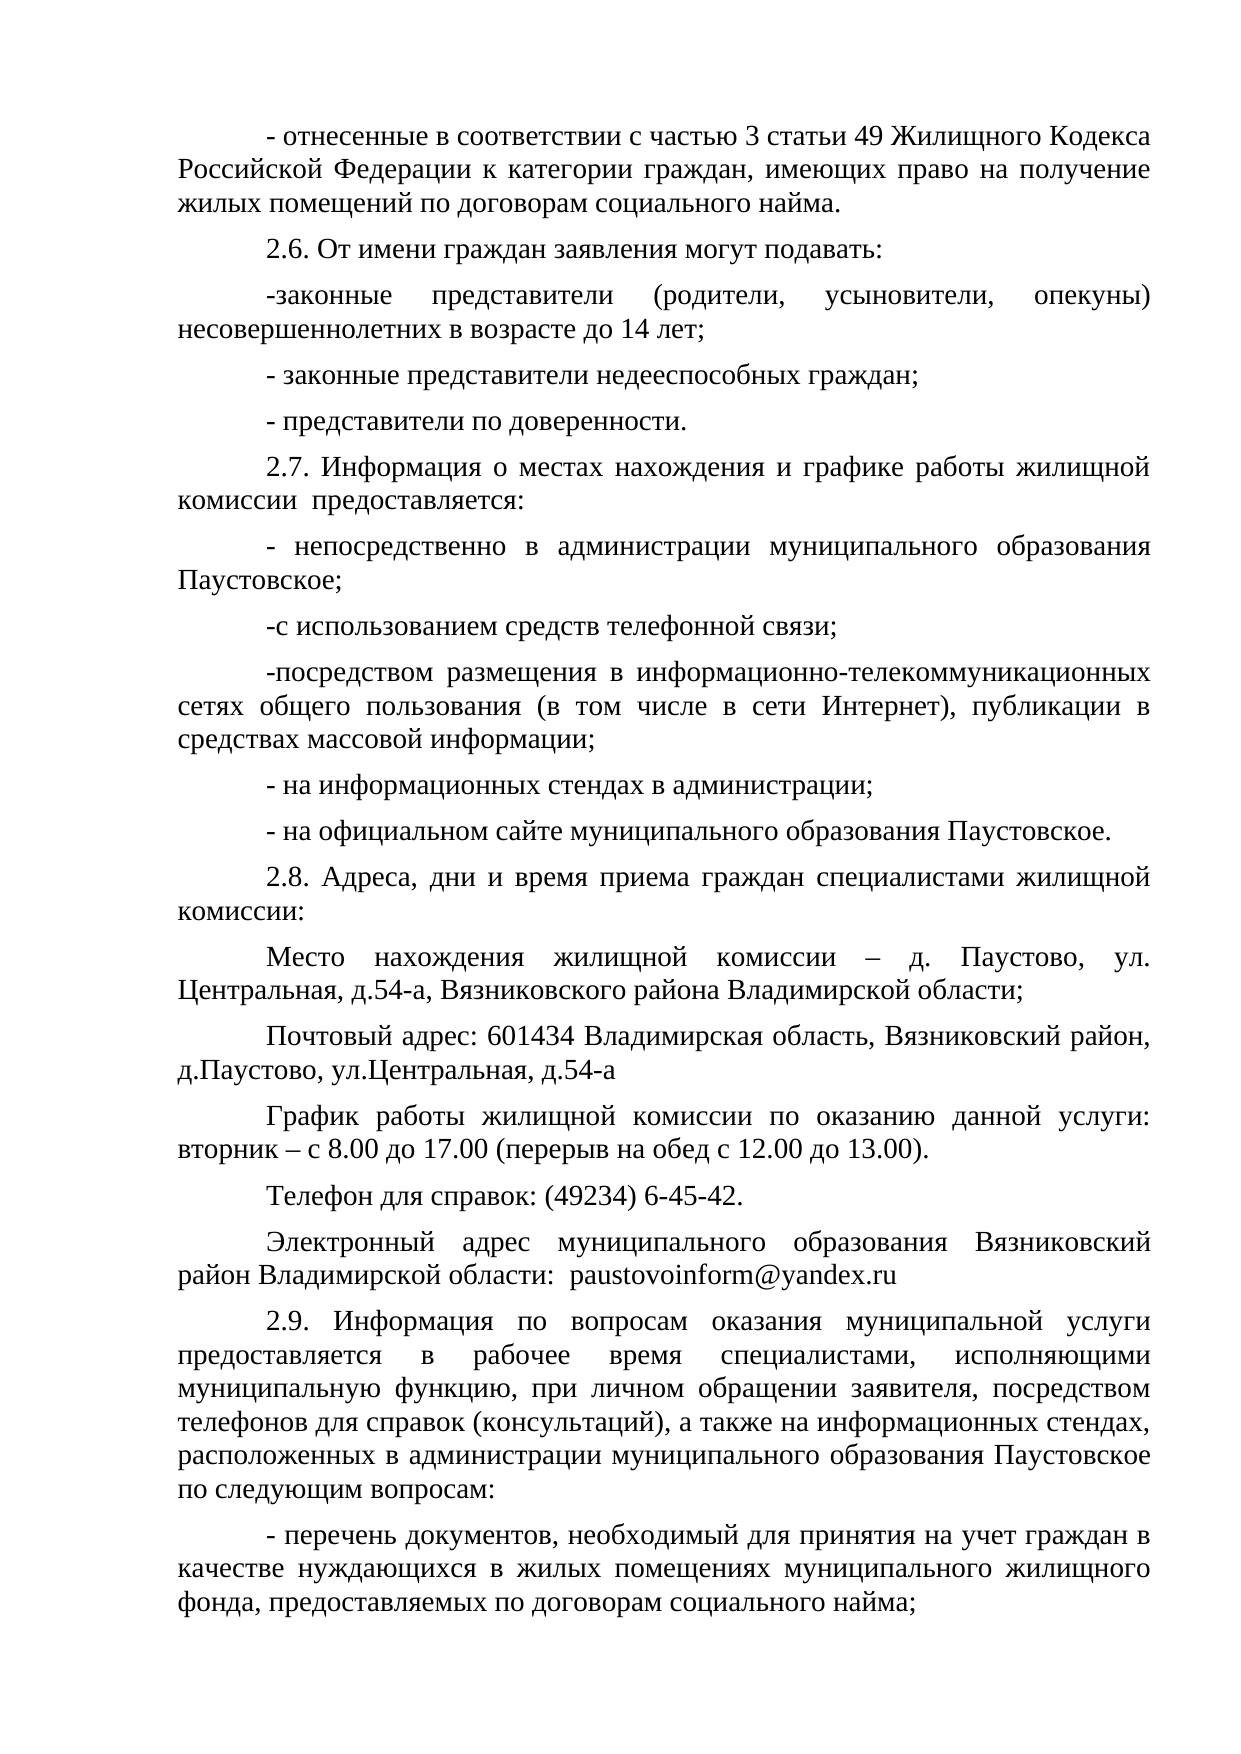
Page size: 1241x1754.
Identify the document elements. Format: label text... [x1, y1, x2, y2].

text Телефон для справок: (49234) 6-45-42. [177, 1178, 1152, 1211]
text 2.9. Информация по вопросам оказания муниципальной услуги предоставляется в рабочее время специалистами, исполняющими муниципальную функцию, при личном обращении заявителя, посредством телефонов для справок (консультаций), а также на информационных стендах, расположенных в администрации муниципального образования Паустовское по следующим вопросам: [177, 1303, 1152, 1504]
text Почтовый адрес: 601434 Владимирская область, Вязниковский район, д.Паустово, ул.Центральная, д.54-а [177, 1018, 1152, 1086]
text График работы жилищной комиссии по оказанию данной услуги: вторник – с 8.00 до 17.00 (перерыв на обед с 12.00 до 13.00). [177, 1098, 1152, 1165]
text -с использованием средств телефонной связи; [177, 608, 1152, 642]
text 2.8. Адреса, дни и время приема граждан специалистами жилищной комиссии: [177, 859, 1152, 926]
text - на информационных стендах в администрации; [177, 767, 1152, 801]
text -посредством размещения в информационно-телекоммуникационных сетях общего пользования (в том числе в сети Интернет), публикации в средствах массовой информации; [177, 654, 1152, 755]
text -законные представители (родители, усыновители, опекуны) несовершеннолетних в возрасте до 14 лет; [177, 277, 1152, 344]
text 2.7. Информация о местах нахождения и графике работы жилищной комиссии предоставляется: [177, 449, 1152, 516]
text - отнесенные в соответствии с частью 3 статьи 49 Жилищного Кодекса Российской Федерации к категории граждан, имеющих право на получение жилых помещений по договорам социального найма. [177, 118, 1152, 219]
text - на официальном сайте муниципального образования Паустовское. [177, 813, 1152, 847]
text - непосредственно в администрации муниципального образования Паустовское; [177, 528, 1152, 596]
text - законные представители недееспособных граждан; [177, 357, 1152, 390]
text - перечень документов, необходимый для принятия на учет граждан в качестве нуждающихся в жилых помещениях муниципального жилищного фонда, предоставляемых по договорам социального найма; [177, 1517, 1152, 1618]
text 2.6. От имени граждан заявления могут подавать: [177, 231, 1152, 265]
text Место нахождения жилищной комиссии – д. Паустово, ул. Центральная, д.54-а, Вязниковского района Владимирской области; [177, 939, 1152, 1006]
text - представители по доверенности. [177, 403, 1152, 436]
text Электронный адрес муниципального образования Вязниковский район Владимирской области: paustovoinform@yandex.ru [177, 1224, 1152, 1291]
